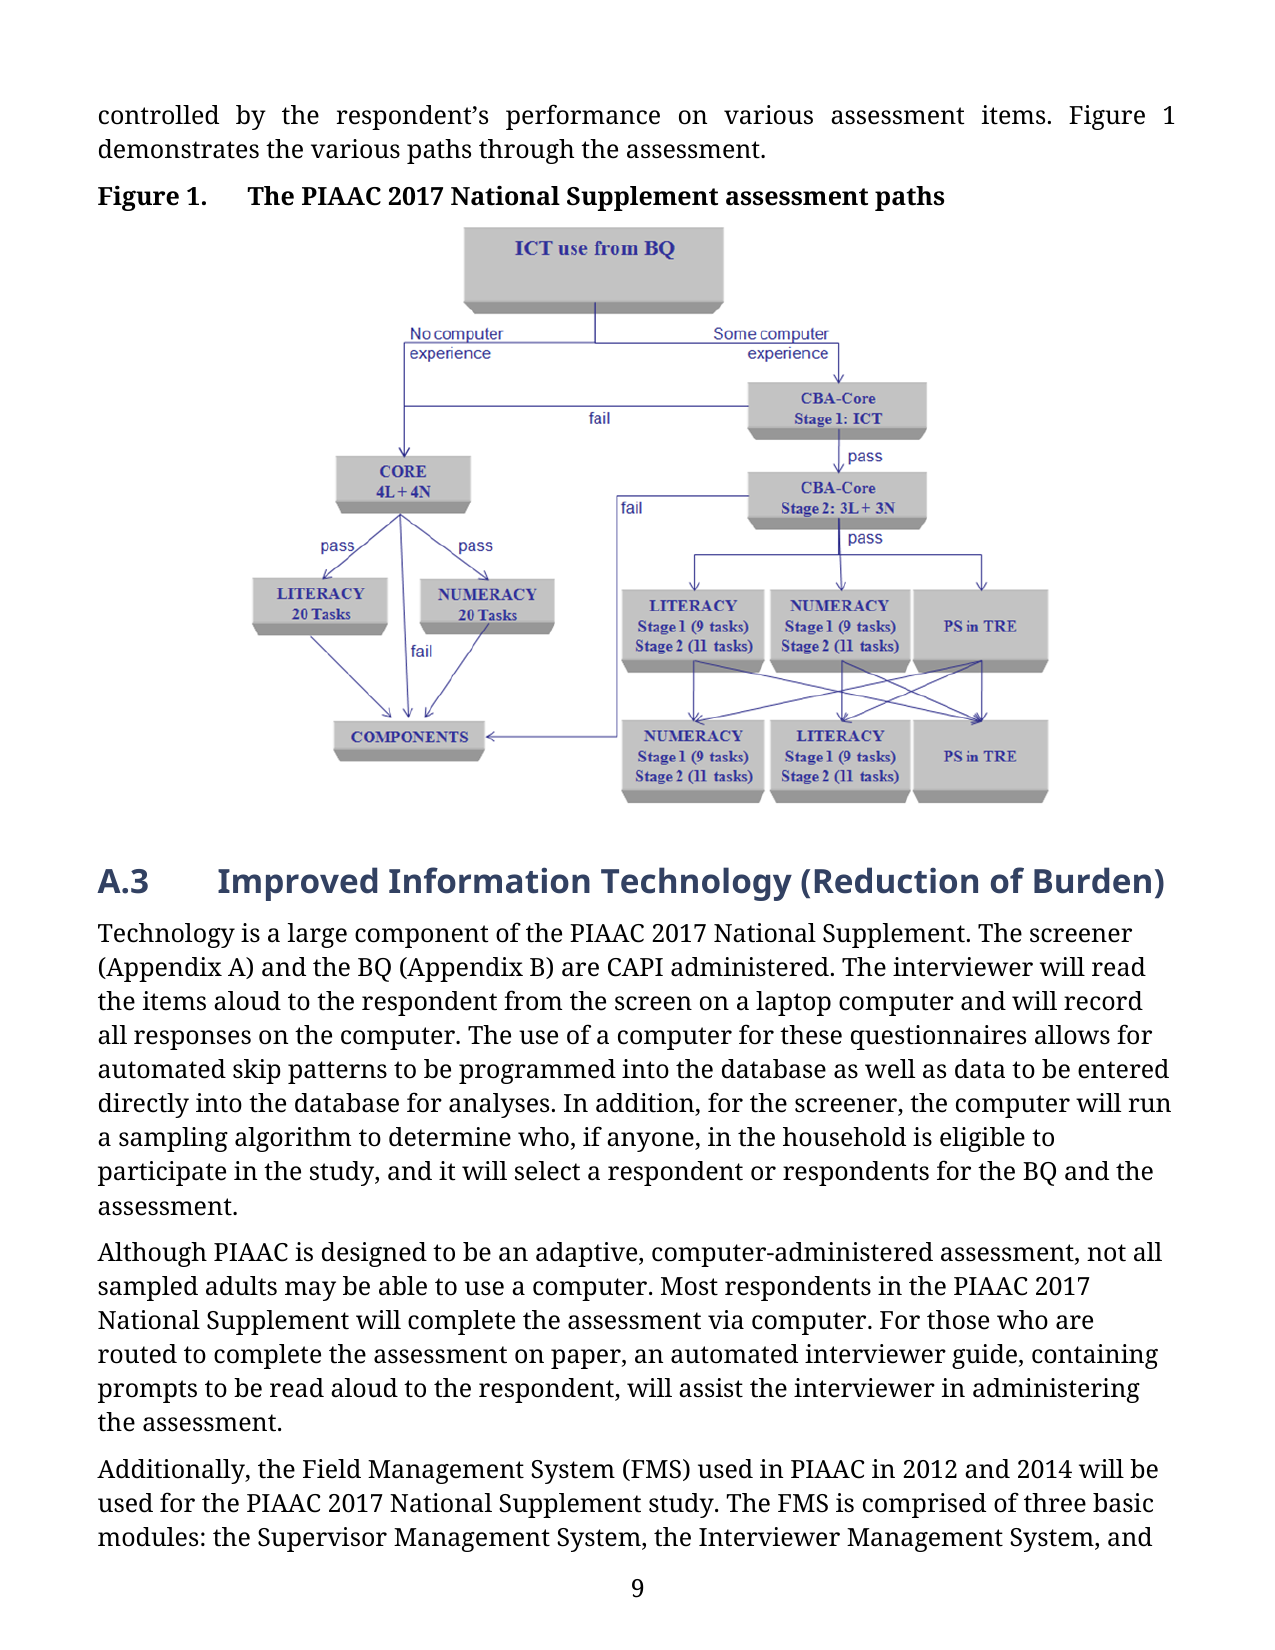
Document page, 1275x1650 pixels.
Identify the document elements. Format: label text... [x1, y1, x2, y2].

picture [183, 224, 1092, 846]
text Figure 1. The PIAAC 2017 National Supplement assessment paths [97, 178, 1177, 212]
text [97, 1452, 1177, 1554]
text Technology is a large component of the PIAAC 2017 National Supplement. The screener (Appendix A) and the BQ (Appendix B) are CAPI administered. The interviewer will read the items aloud to the respondent from the screen on a laptop computer and will record all responses on the computer. The use of a computer for these questionnaires allows for automated skip patterns to be programmed into the database as well as data to be entered directly into the database for analyses. In addition, for the screener, the computer will run a sampling algorithm to determine who, if anyone, in the household is eligible to participate in the study, and it will select a respondent or respondents for the BQ and the assessment. [97, 916, 1177, 1222]
subtitle A.3 Improved Information Technology (Reduction of Burden) [97, 858, 1177, 903]
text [97, 97, 1177, 166]
text Although PIAAC is designed to be an adaptive, computer-administered assessment, not all sampled adults may be able to use a computer. Most respondents in the PIAAC 2017 National Supplement will complete the assessment via computer. For those who are routed to complete the assessment on paper, an automated interviewer guide, containing prompts to be read aloud to the respondent, will assist the interviewer in administering the assessment. [97, 1235, 1177, 1439]
